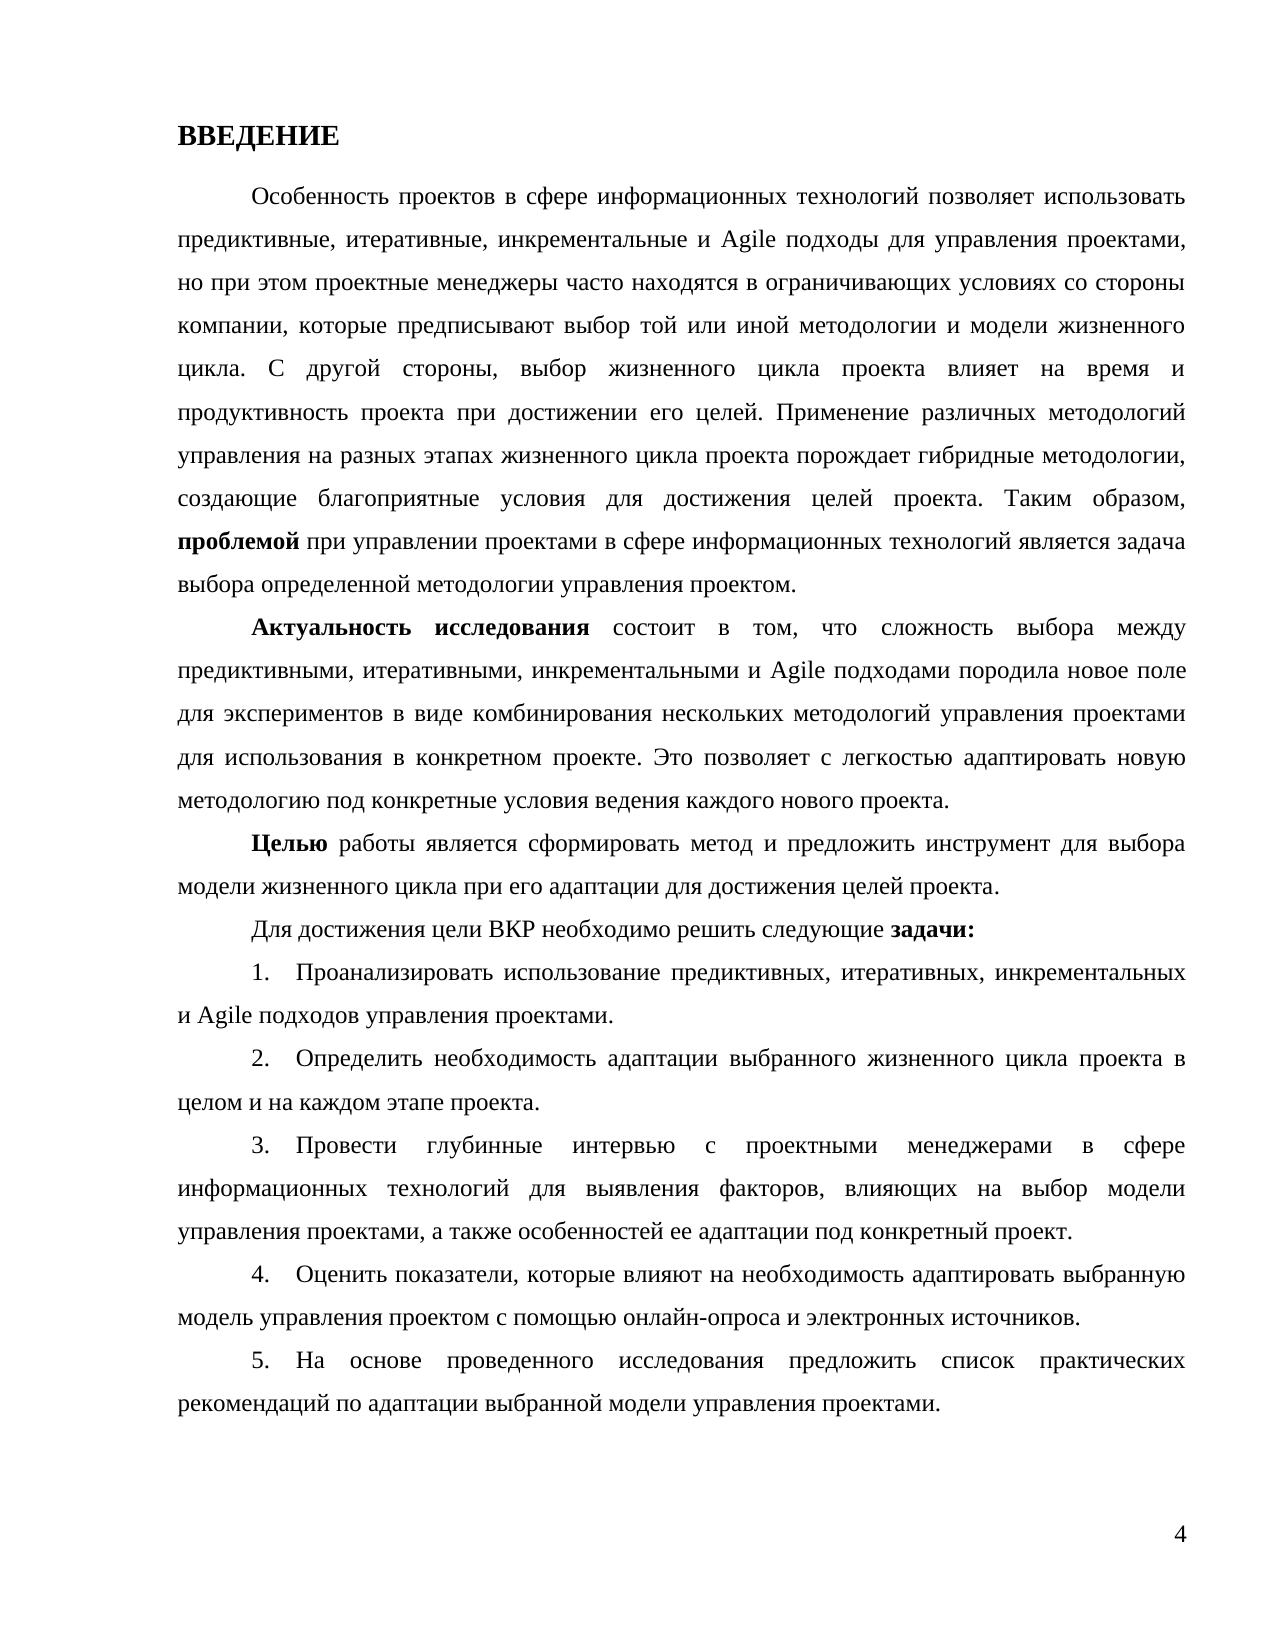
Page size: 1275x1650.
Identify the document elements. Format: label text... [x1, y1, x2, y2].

list На основе проведенного исследования предложить список практических рекомендаций по адаптации выбранной модели управления проектами. [177, 1345, 1186, 1417]
text Для достижения цели ВКР необходимо решить следующие задачи: [177, 914, 1186, 943]
subtitle Введение [177, 118, 1186, 152]
list Определить необходимость адаптации выбранного жизненного цикла проекта в целом и на каждом этапе проекта. [177, 1043, 1186, 1115]
list Оценить показатели, которые влияют на необходимость адаптировать выбранную модель управления проектом с помощью онлайн-опроса и электронных источников. [177, 1259, 1186, 1331]
list Проанализировать использование предиктивных, итеративных, инкрементальных и Agile подходов управления проектами. [177, 957, 1186, 1029]
text Актуальность исследования состоит в том, что сложность выбора между предиктивными, итеративными, инкрементальными и Agile подходами породила новое поле для экспериментов в виде комбинирования нескольких методологий управления проектами для использования в конкретном проекте. Это позволяет с легкостью адаптировать новую методологию под конкретные условия ведения каждого нового проекта. [177, 612, 1186, 813]
list Провести глубинные интервью с проектными менеджерами в сфере информационных технологий для выявления факторов, влияющих на выбор модели управления проектами, а также особенностей ее адаптации под конкретный проект. [177, 1130, 1186, 1245]
text Целью работы является сформировать метод и предложить инструмент для выбора модели жизненного цикла при его адаптации для достижения целей проекта. [177, 828, 1186, 900]
text Особенность проектов в сфере информационных технологий позволяет использовать предиктивные, итеративные, инкрементальные и Agile подходы для управления проектами, но при этом проектные менеджеры часто находятся в ограничивающих условиях со стороны компании, которые предписывают выбор той или иной методологии и модели жизненного цикла. С другой стороны, выбор жизненного цикла проекта влияет на время и продуктивность проекта при достижении его целей. Применение различных методологий управления на разных этапах жизненного цикла проекта порождает гибридные методологии, создающие благоприятные условия для достижения целей проекта. Таким образом, проблемой при управлении проектами в сфере информационных технологий является задача выбора определенной методологии управления проектом. [177, 181, 1186, 598]
